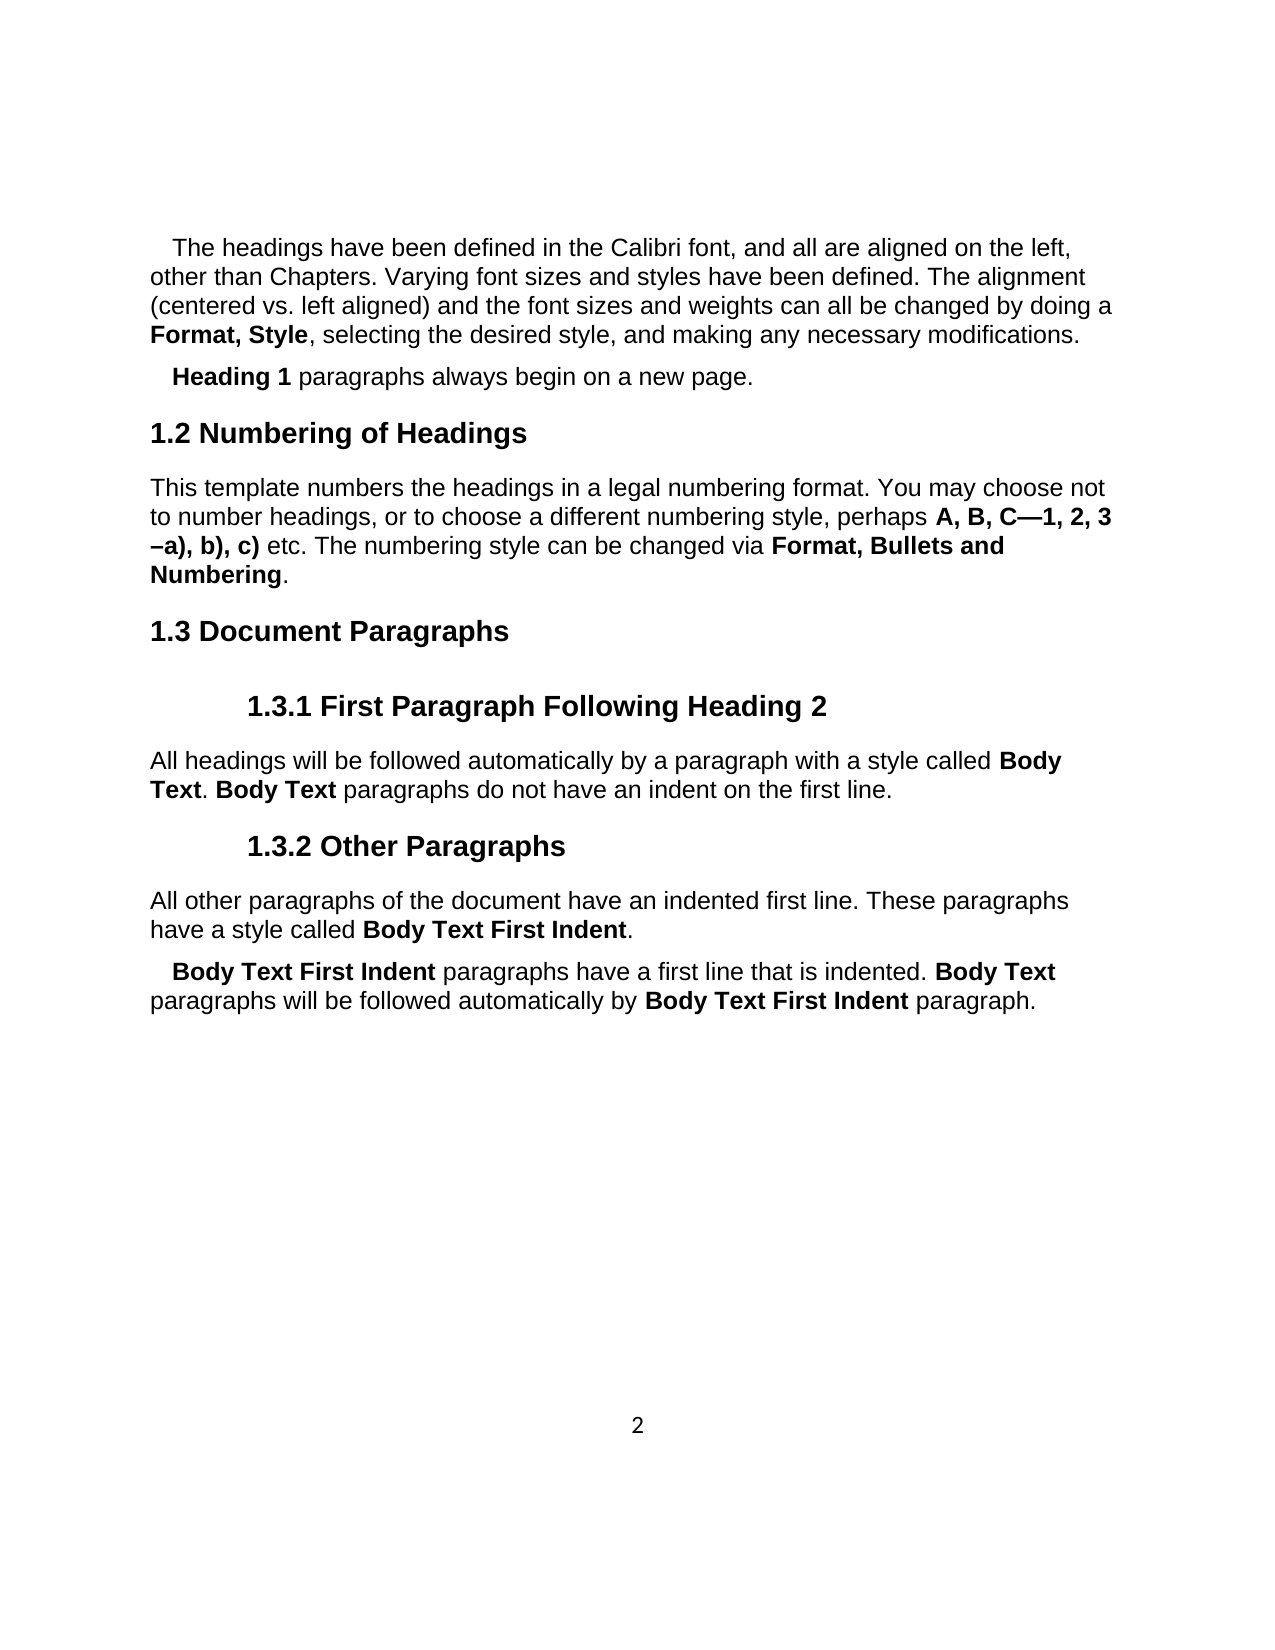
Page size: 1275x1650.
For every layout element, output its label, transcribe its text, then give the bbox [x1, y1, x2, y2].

text All headings will be followed automatically by a paragraph with a style called Body Text. Body Text paragraphs do not have an indent on the first line. [150, 746, 1125, 804]
subtitle First Paragraph Following Heading 2 [225, 689, 1125, 723]
text Heading 1 paragraphs always begin on a new page. [150, 361, 1125, 391]
subtitle Document Paragraphs [150, 614, 1125, 647]
text This template numbers the headings in a legal numbering format. You may choose not to number headings, or to choose a different numbering style, perhaps A, B, C—1, 2, 3 –a), b), c) etc. The numbering style can be changed via Format, Bullets and Numbering. [150, 472, 1125, 589]
text The headings have been defined in the Calibri font, and all are aligned on the left, other than Chapters. Varying font sizes and styles have been defined. The alignment (centered vs. left aligned) and the font sizes and weights can all be changed by doing a Format, Style, selecting the desired style, and making any necessary modifications. [150, 232, 1125, 349]
subtitle Numbering of Headings [150, 416, 1125, 449]
text All other paragraphs of the document have an indented first line. These paragraphs have a style called Body Text First Indent. [150, 886, 1125, 944]
subtitle Other Paragraphs [225, 829, 1125, 863]
text Body Text First Indent paragraphs have a first line that is indented. Body Text paragraphs will be followed automatically by Body Text First Indent paragraph. [150, 956, 1125, 1015]
